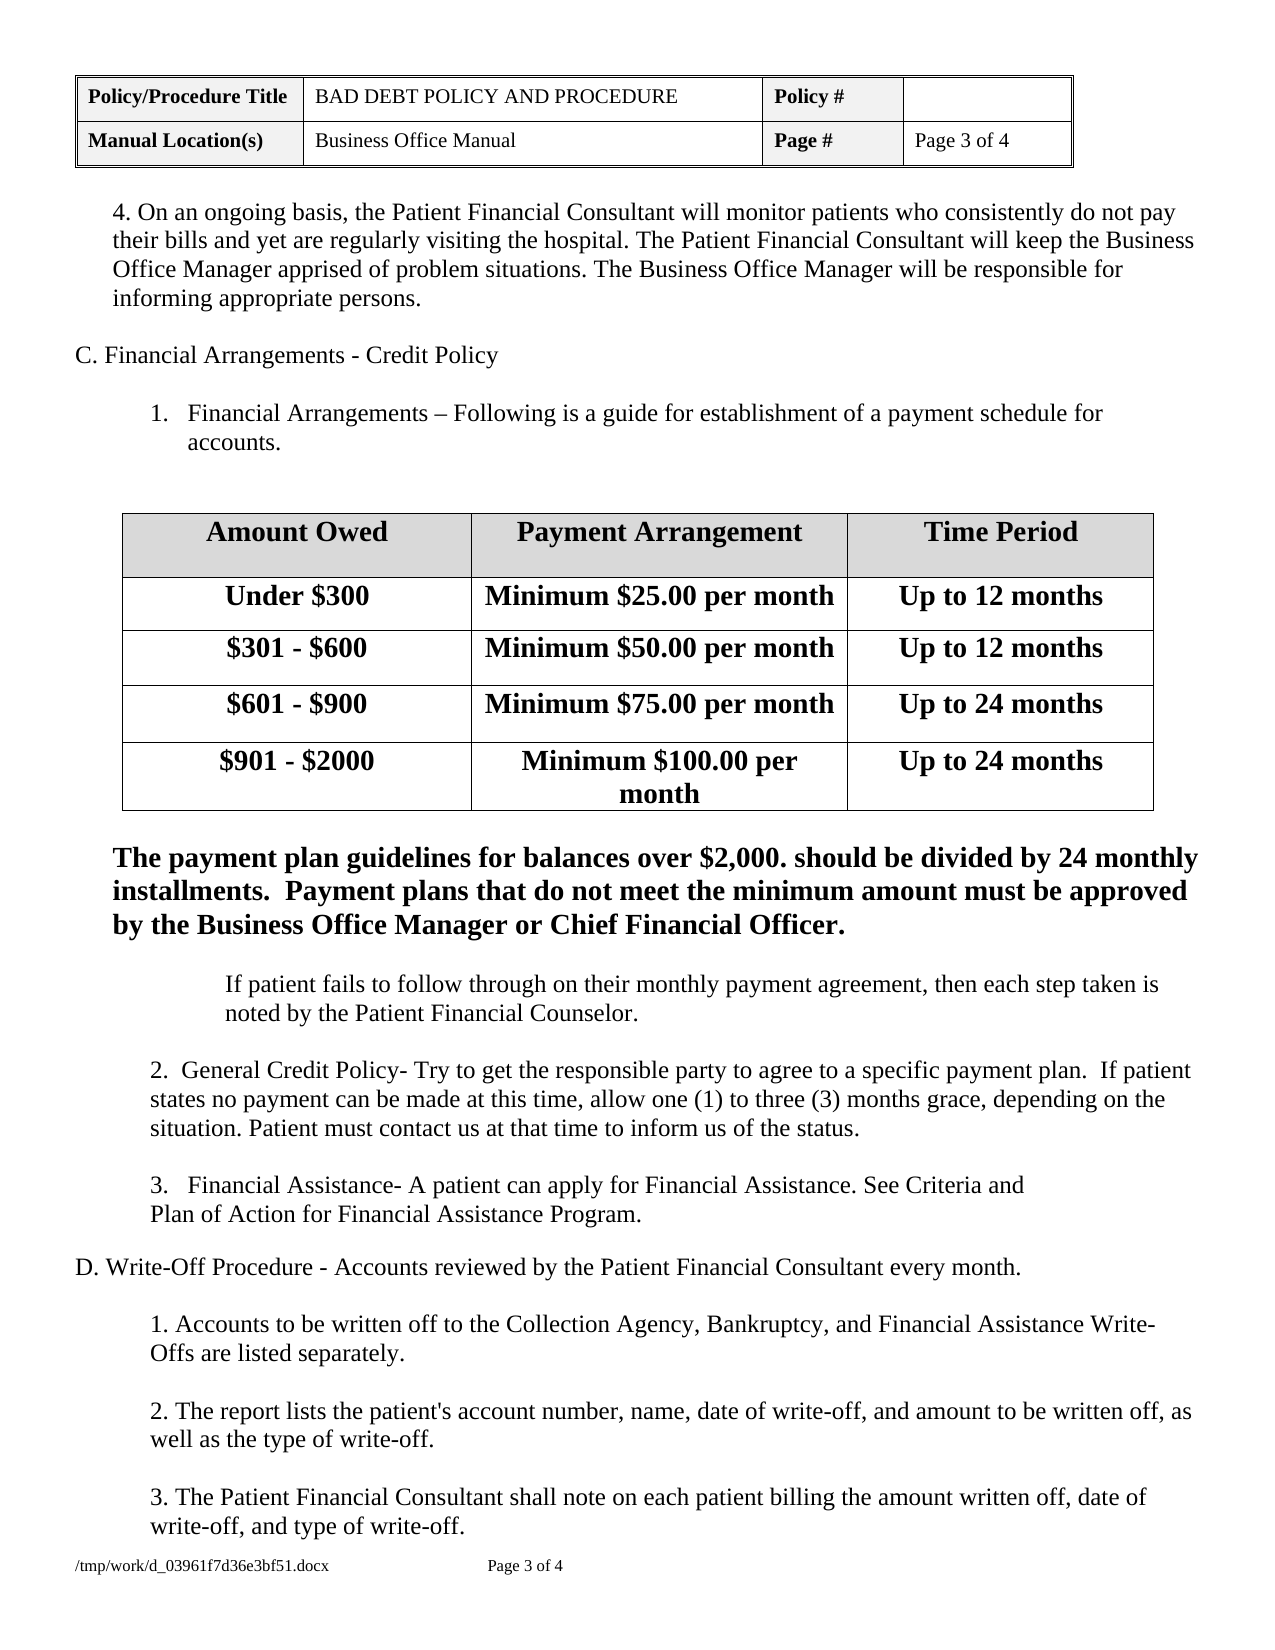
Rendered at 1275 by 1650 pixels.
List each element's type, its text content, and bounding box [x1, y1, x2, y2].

table_cell Up to 12 months [848, 631, 1153, 685]
table_cell Up to 24 months [848, 743, 1153, 810]
text C. Financial Arrangements - Credit Policy [75, 340, 1200, 369]
table_header Amount Owed [123, 514, 471, 577]
text 4. On an ongoing basis, the Patient Financial Consultant will monitor patients who consistently do not pay their bills and yet are regularly visiting the hospital. The Patient Financial Consultant will keep the Business Office Manager apprised of problem situations. The Business Office Manager will be responsible for informing appropriate persons. [112, 197, 1200, 312]
text D. Write-Off Procedure - Accounts reviewed by the Patient Financial Consultant every month. [75, 1252, 1200, 1281]
list Financial Arrangements – Following is a guide for establishment of a payment schedule for accounts. [150, 398, 1200, 455]
table_header Payment Arrangement [472, 514, 847, 577]
text 3. The Patient Financial Consultant shall note on each patient billing the amount written off, date of write-off, and type of write-off. [150, 1482, 1200, 1539]
text If patient fails to follow through on their monthly payment agreement, then each step taken is noted by the Patient Financial Counselor. [225, 969, 1200, 1027]
table_cell Under $300 [123, 578, 471, 629]
table_header Time Period [848, 514, 1153, 577]
table_cell Minimum $75.00 per month [472, 686, 847, 742]
table_cell Minimum $100.00 per month [472, 743, 847, 810]
text Plan of Action for Financial Assistance Program. [150, 1199, 1200, 1228]
table_cell Up to 12 months [848, 578, 1153, 629]
text 2. The report lists the patient's account number, name, date of write-off, and amount to be written off, as well as the type of write-off. [150, 1396, 1200, 1453]
list Financial Assistance- A patient can apply for Financial Assistance. See Criteria and [150, 1170, 1200, 1199]
table_cell Minimum $50.00 per month [472, 631, 847, 685]
text 1. Accounts to be written off to the Collection Agency, Bankruptcy, and Financial Assistance Write-Offs are listed separately. [150, 1309, 1200, 1367]
table_cell Up to 24 months [848, 686, 1153, 742]
table_cell $301 - $600 [123, 631, 471, 685]
text 2. General Credit Policy- Try to get the responsible party to agree to a specific payment plan. If patient states no payment can be made at this time, allow one (1) to three (3) months grace, depending on the situation. Patient must contact us at that time to inform us of the status. [150, 1055, 1200, 1142]
text The payment plan guidelines for balances over $2,000. should be divided by 24 monthly installments. Payment plans that do not meet the minimum amount must be approved by the Business Office Manager or Chief Financial Officer. [112, 840, 1200, 940]
table_cell $601 - $900 [123, 686, 471, 742]
table_cell Minimum $25.00 per month [472, 578, 847, 629]
table_cell $901 - $2000 [123, 743, 471, 810]
